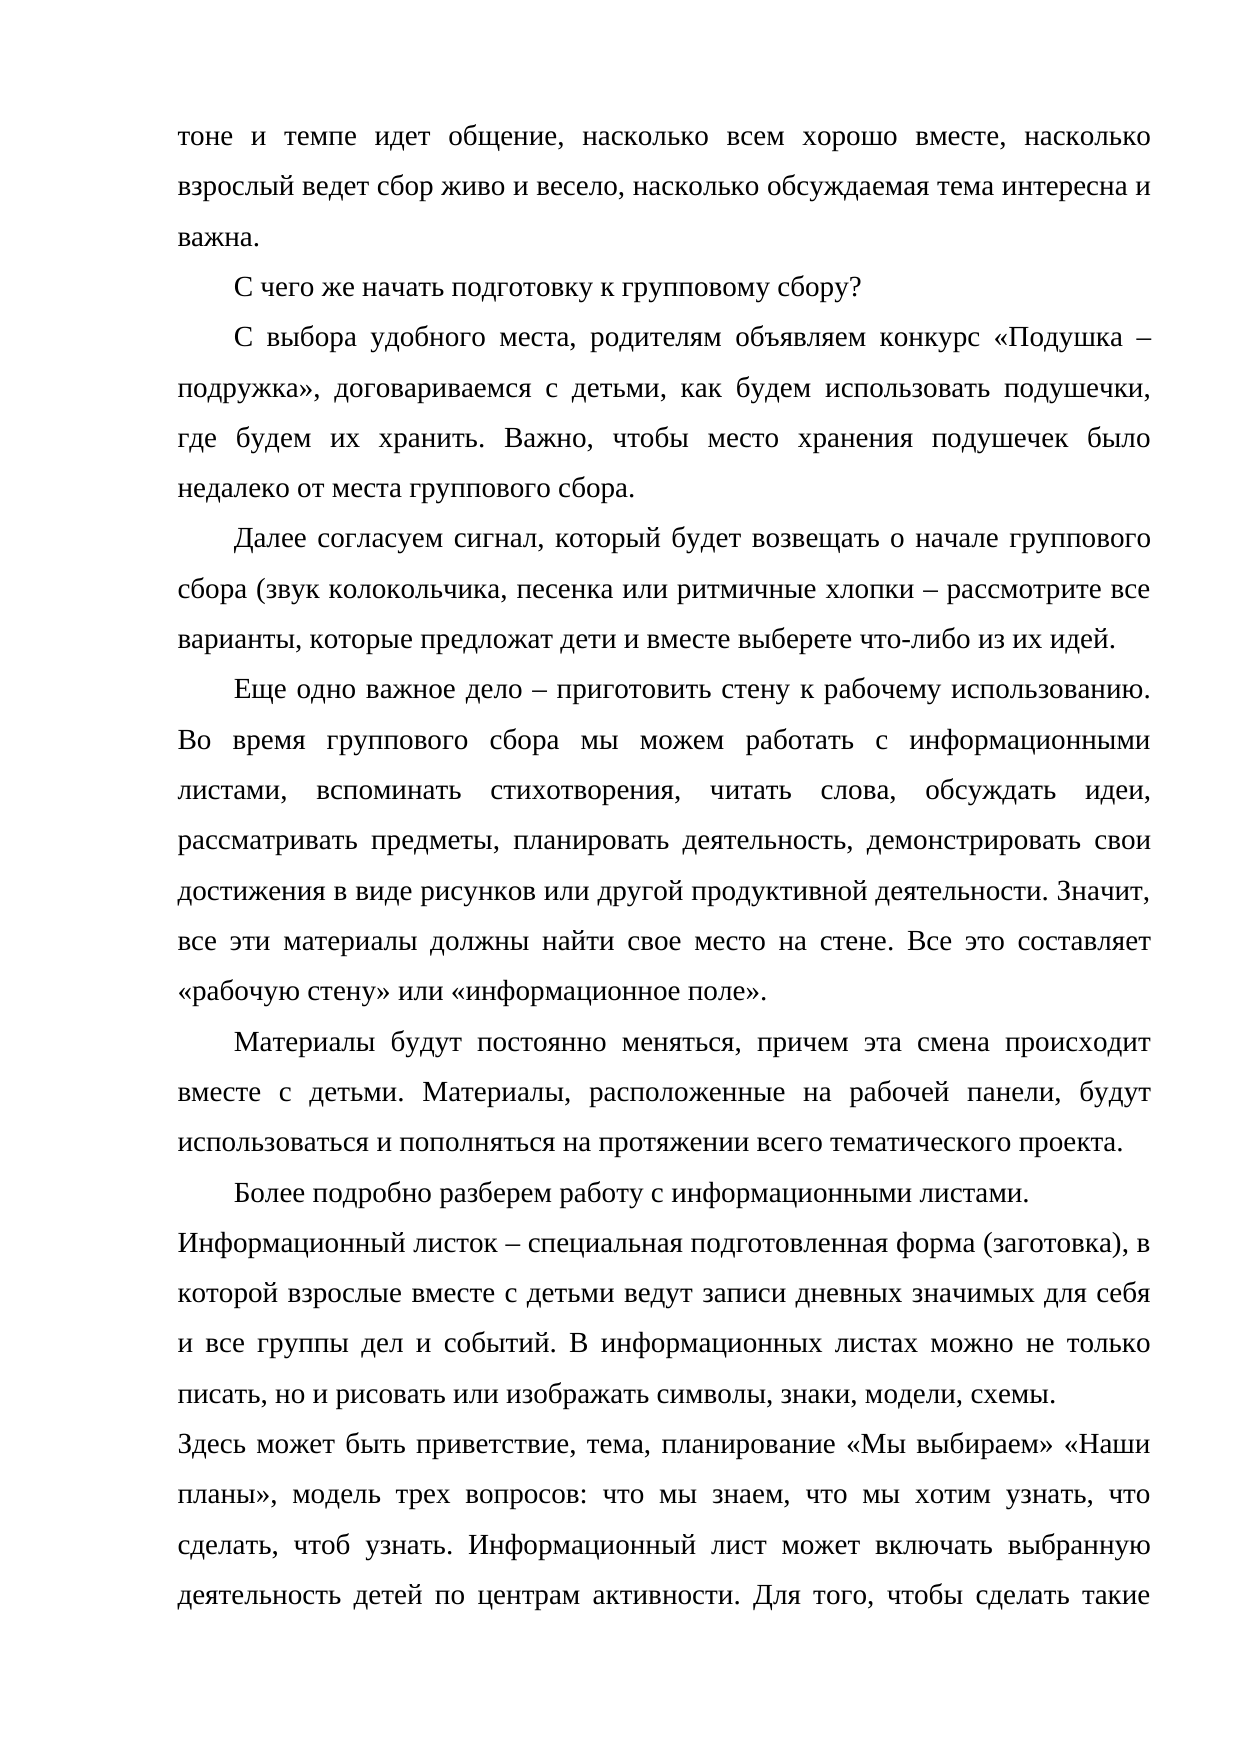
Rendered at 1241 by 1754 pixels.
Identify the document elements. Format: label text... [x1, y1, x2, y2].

text С чего же начать подготовку к групповому сбору? [177, 269, 1152, 303]
text С выбора удобного места, родителям объявляем конкурс «Подушка – подружка», договариваемся с детьми, как будем использовать подушечки, где будем их хранить. Важно, чтобы место хранения подушечек было недалеко от места группового сбора. [177, 319, 1152, 504]
text Еще одно важное дело – приготовить стену к рабочему использованию. Во время группового сбора мы можем работать с информационными листами, вспоминать стихотворения, читать слова, обсуждать идеи, рассматривать предметы, планировать деятельность, демонстрировать свои достижения в виде рисунков или другой продуктивной деятельности. Значит, все эти материалы должны найти свое место на стене. Все это составляет «рабочую стену» или «информационное поле». [177, 672, 1152, 1007]
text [177, 118, 1152, 252]
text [177, 1426, 1152, 1611]
text Более подробно разберем работу с информационными листами. [177, 1175, 1152, 1208]
text Информационный листок – специальная подготовленная форма (заготовка), в которой взрослые вместе с детьми ведут записи дневных значимых для себя и все группы дел и событий. В информационных листах можно не только писать, но и рисовать или изображать символы, знаки, модели, схемы. [177, 1225, 1152, 1409]
text Далее согласуем сигнал, который будет возвещать о начале группового сбора (звук колокольчика, песенка или ритмичные хлопки – рассмотрите все варианты, которые предложат дети и вместе выберете что-либо из их идей. [177, 521, 1152, 655]
text Материалы будут постоянно меняться, причем эта смена происходит вместе с детьми. Материалы, расположенные на рабочей панели, будут использоваться и пополняться на протяжении всего тематического проекта. [177, 1024, 1152, 1158]
